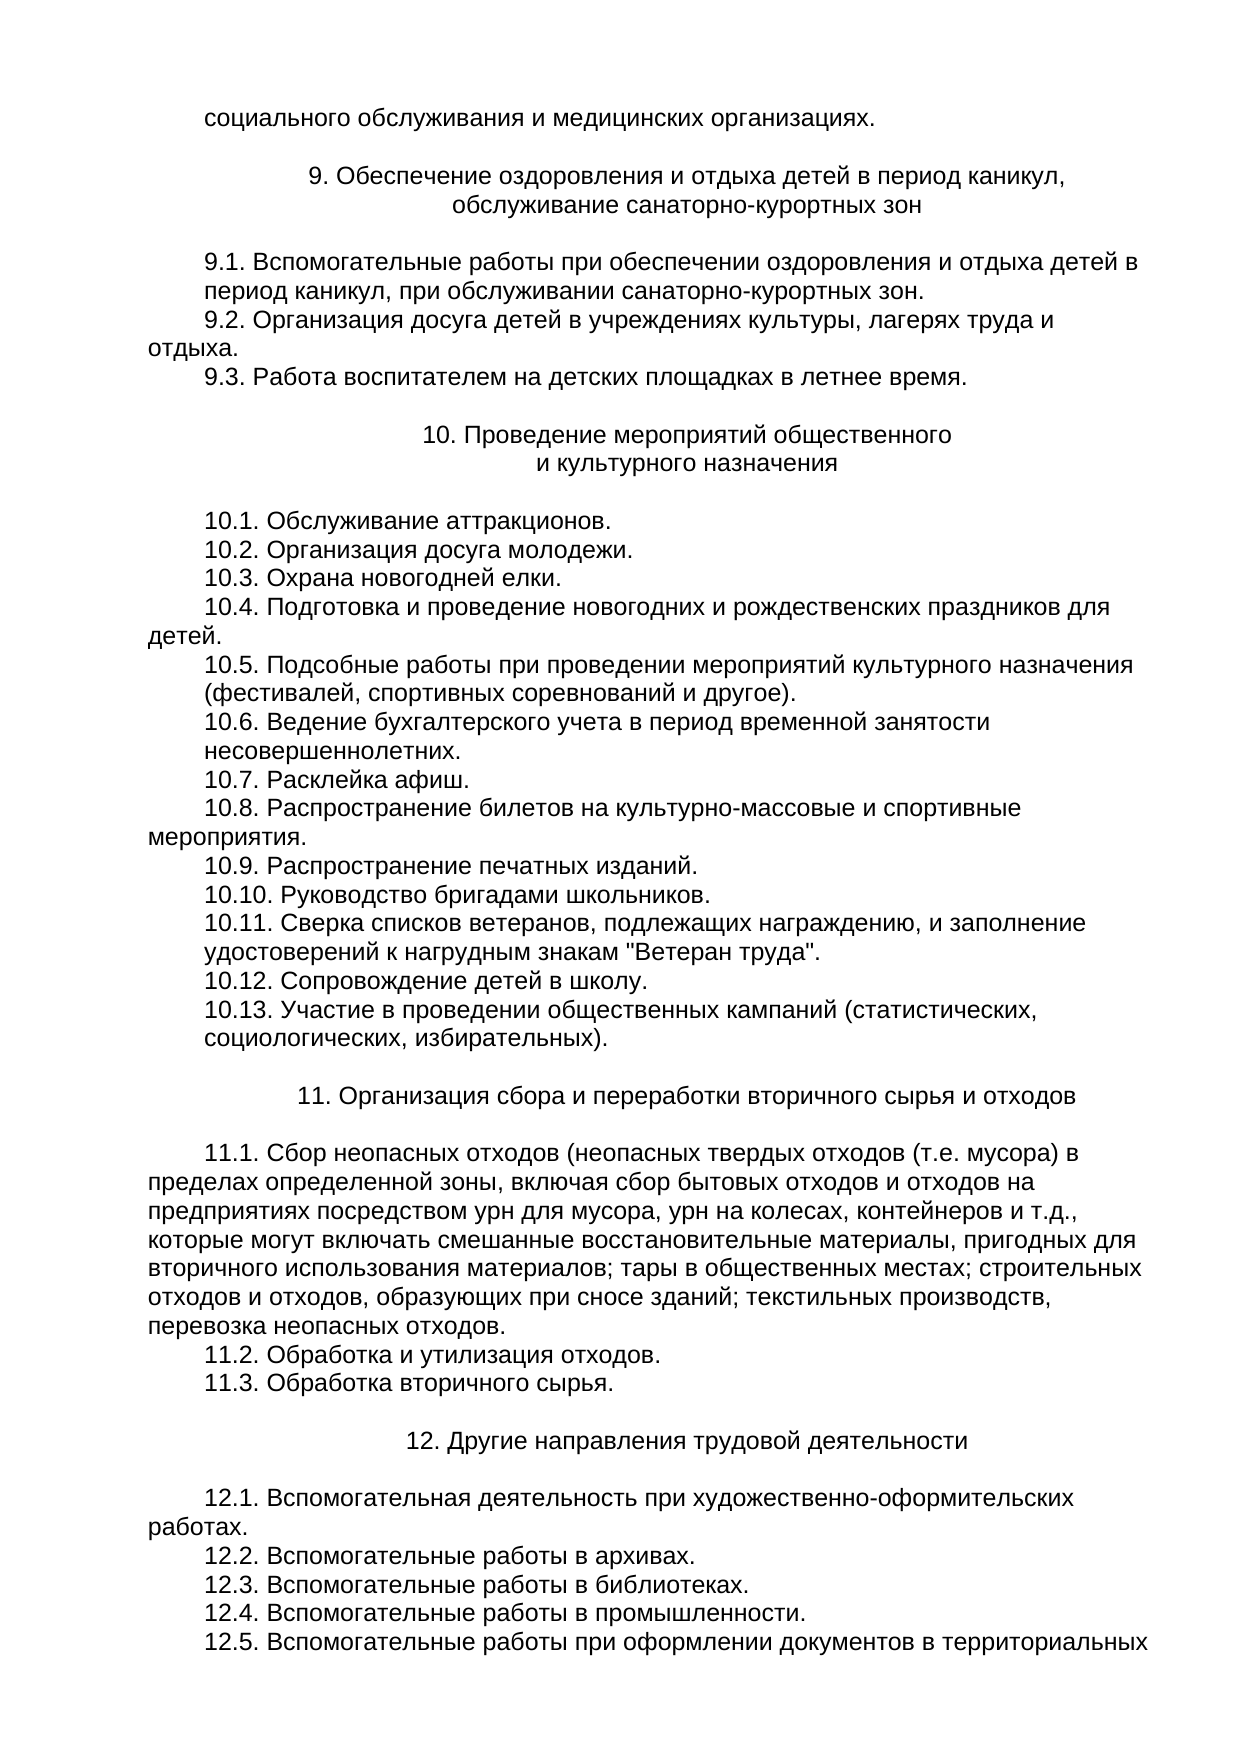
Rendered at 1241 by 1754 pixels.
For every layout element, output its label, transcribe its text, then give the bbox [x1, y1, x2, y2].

text обслуживание санаторно-курортных зон [148, 190, 1152, 218]
text 9.3. Работа воспитателем на детских площадках в летнее время. [148, 362, 1152, 391]
text 12.1. Вспомогательная деятельность при художественно-оформительских работах. [148, 1483, 1152, 1541]
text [204, 1627, 1152, 1656]
text 10.2. Организация досуга молодежи. [148, 535, 1152, 563]
text 11.2. Обработка и утилизация отходов. [148, 1340, 1152, 1368]
text 10.11. Сверка списков ветеранов, подлежащих награждению, и заполнение удостоверений к нагрудным знакам "Ветеран труда". [204, 908, 1152, 966]
text 9. Обеспечение оздоровления и отдыха детей в период каникул, [148, 161, 1152, 190]
text 9.1. Вспомогательные работы при обеспечении оздоровления и отдыха детей в период каникул, при обслуживании санаторно-курортных зон. [204, 247, 1152, 305]
text 10.12. Сопровождение детей в школу. [148, 966, 1152, 995]
text 12.4. Вспомогательные работы в промышленности. [148, 1598, 1152, 1627]
text 10.5. Подсобные работы при проведении мероприятий культурного назначения (фестивалей, спортивных соревнований и другое). [204, 650, 1152, 707]
text 11.3. Обработка вторичного сырья. [148, 1368, 1152, 1397]
text 10. Проведение мероприятий общественного [148, 420, 1152, 448]
text 10.9. Распространение печатных изданий. [148, 851, 1152, 880]
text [204, 103, 1152, 132]
text 12.2. Вспомогательные работы в архивах. [148, 1541, 1152, 1570]
text 10.1. Обслуживание аттракционов. [148, 506, 1152, 535]
text и культурного назначения [148, 448, 1152, 477]
text 12.3. Вспомогательные работы в библиотеках. [148, 1570, 1152, 1598]
text 12. Другие направления трудовой деятельности [148, 1426, 1152, 1455]
text 10.7. Расклейка афиш. [148, 765, 1152, 793]
text 10.10. Руководство бригадами школьников. [148, 880, 1152, 908]
text 10.4. Подготовка и проведение новогодних и рождественских праздников для детей. [148, 592, 1152, 650]
text 10.13. Участие в проведении общественных кампаний (статистических, социологических, избирательных). [204, 995, 1152, 1052]
text 10.8. Распространение билетов на культурно-массовые и спортивные мероприятия. [148, 793, 1152, 851]
text 11.1. Сбор неопасных отходов (неопасных твердых отходов (т.е. мусора) в пределах определенной зоны, включая сбор бытовых отходов и отходов на предприятиях посредством урн для мусора, урн на колесах, контейнеров и т.д., которые могут включать смешанные восстановительные материалы, пригодных для вторичного использования материалов; тары в общественных местах; строительных отходов и отходов, образующих при сносе зданий; текстильных производств, перевозка неопасных отходов. [148, 1138, 1152, 1340]
text 11. Организация сбора и переработки вторичного сырья и отходов [148, 1081, 1152, 1110]
text 10.3. Охрана новогодней елки. [148, 563, 1152, 592]
text 9.2. Организация досуга детей в учреждениях культуры, лагерях труда и отдыха. [148, 305, 1152, 362]
text 10.6. Ведение бухгалтерского учета в период временной занятости несовершеннолетних. [204, 707, 1152, 765]
